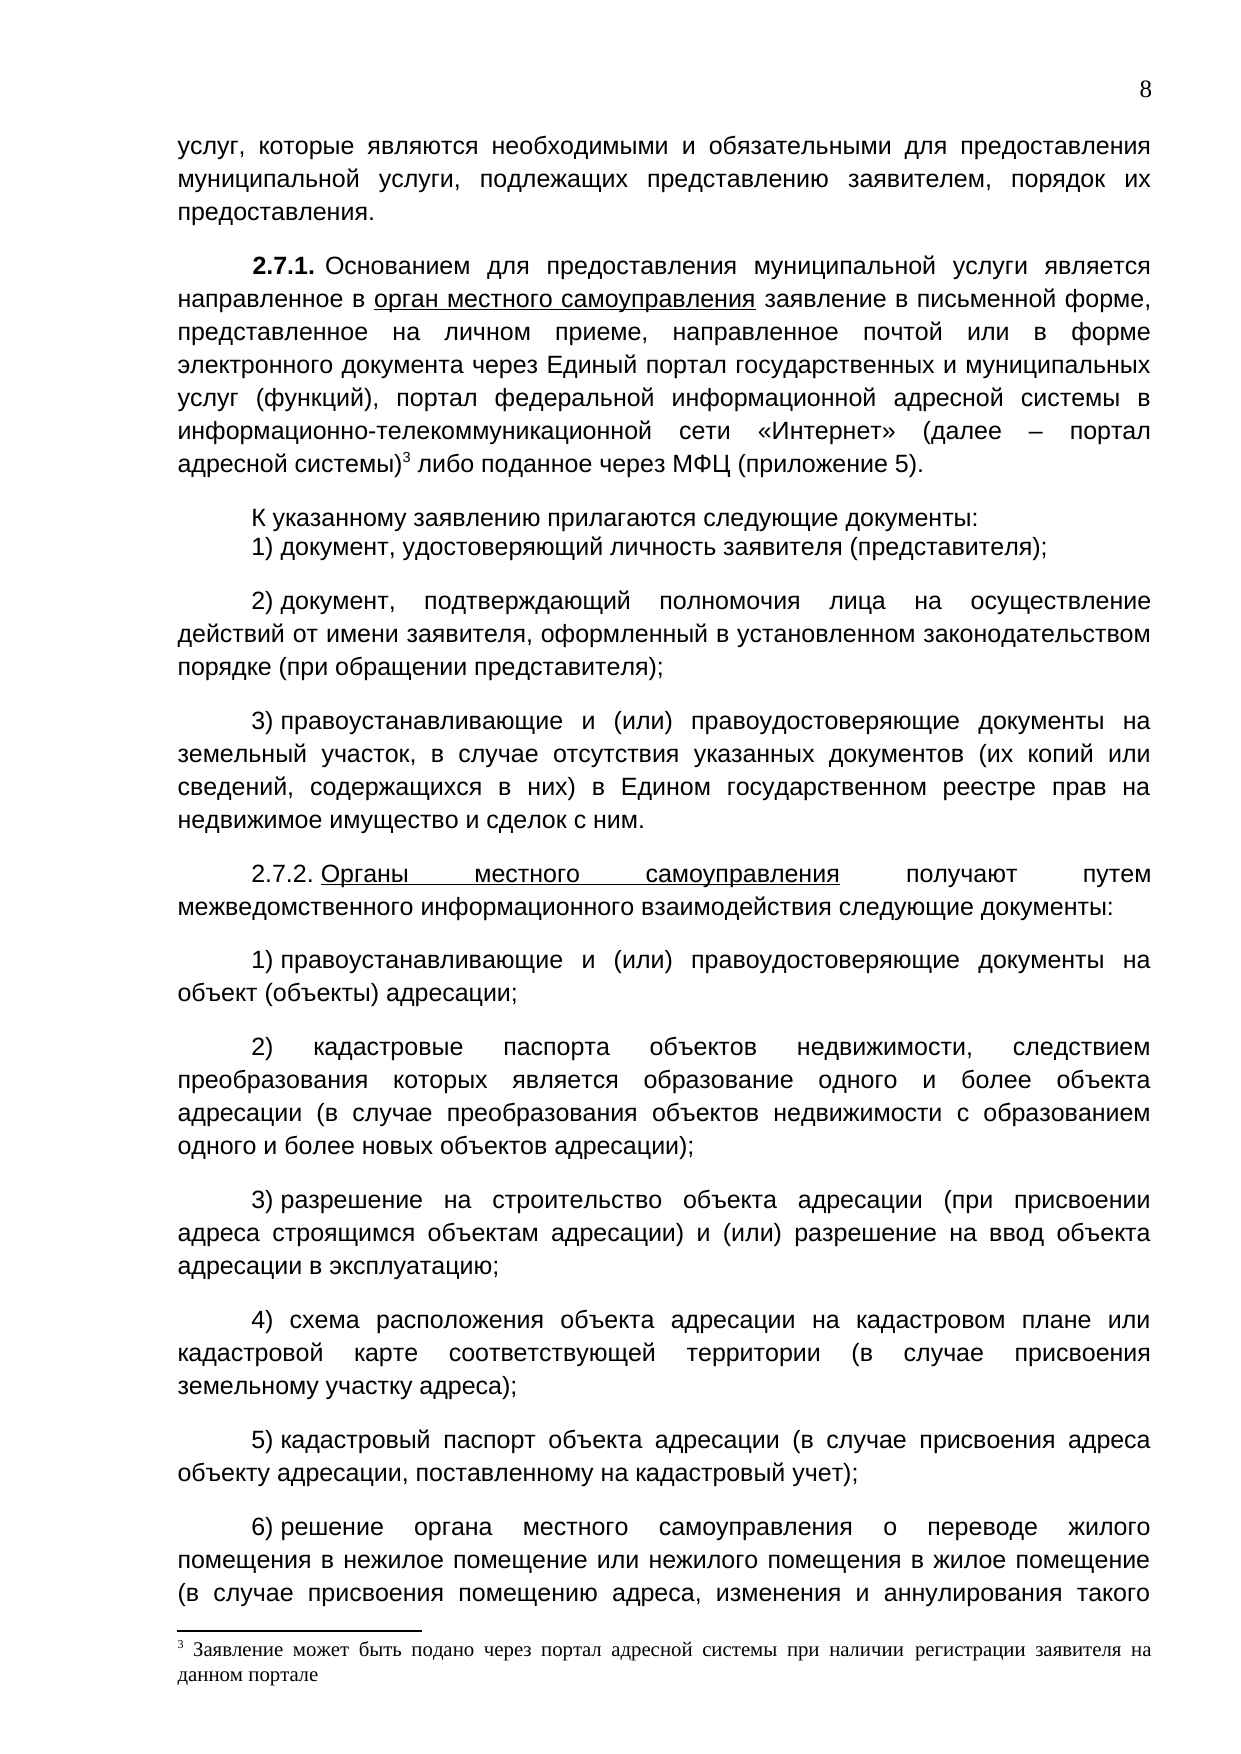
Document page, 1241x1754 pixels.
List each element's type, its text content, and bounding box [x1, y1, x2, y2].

text 3) разрешение на строительство объекта адресации (при присвоении адреса строящимся объектам адресации) и (или) разрешение на ввод объекта адресации в эксплуатацию; [177, 1185, 1152, 1280]
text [177, 1512, 1152, 1607]
text 1) правоустанавливающие и (или) правоудостоверяющие документы на объект (объекты) адресации; [177, 945, 1152, 1007]
text 5) кадастровый паспорт объекта адресации (в случае присвоения адреса объекту адресации, поставленному на кадастровый учет); [177, 1425, 1152, 1487]
text 3) правоустанавливающие и (или) правоудостоверяющие документы на земельный участок, в случае отсутствия указанных документов (их копий или сведений, содержащихся в них) в Едином государственном реестре прав на недвижимое имущество и сделок с ним. [177, 706, 1152, 833]
text 4) схема расположения объекта адресации на кадастровом плане или кадастровой карте соответствующей территории (в случае присвоения земельному участку адреса); [177, 1305, 1152, 1400]
text 1) документ, удостоверяющий личность заявителя (представителя); [177, 532, 1152, 561]
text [177, 131, 1152, 226]
text 2) кадастровые паспорта объектов недвижимости, следствием преобразования которых является образование одного и более объекта адресации (в случае преобразования объектов недвижимости с образованием одного и более новых объектов адресации); [177, 1032, 1152, 1160]
text 2.7.1. Основанием для предоставления муниципальной услуги является направленное в орган местного самоуправления заявление в письменной форме, представленное на личном приеме, направленное почтой или в форме электронного документа через Единый портал государственных и муниципальных услуг (функций), портал федеральной информационной адресной системы в информационно-телекоммуникационной сети «Интернет» (далее – портал адресной системы) либо поданное через МФЦ (приложение 5). [177, 251, 1152, 478]
text К указанному заявлению прилагаются следующие документы: [177, 503, 1152, 532]
text 2) документ, подтверждающий полномочия лица на осуществление действий от имени заявителя, оформленный в установленном законодательством порядке (при обращении представителя); [177, 586, 1152, 681]
text 2.7.2. Органы местного самоуправления получают путем межведомственного информационного взаимодействия следующие документы: [177, 858, 1152, 920]
